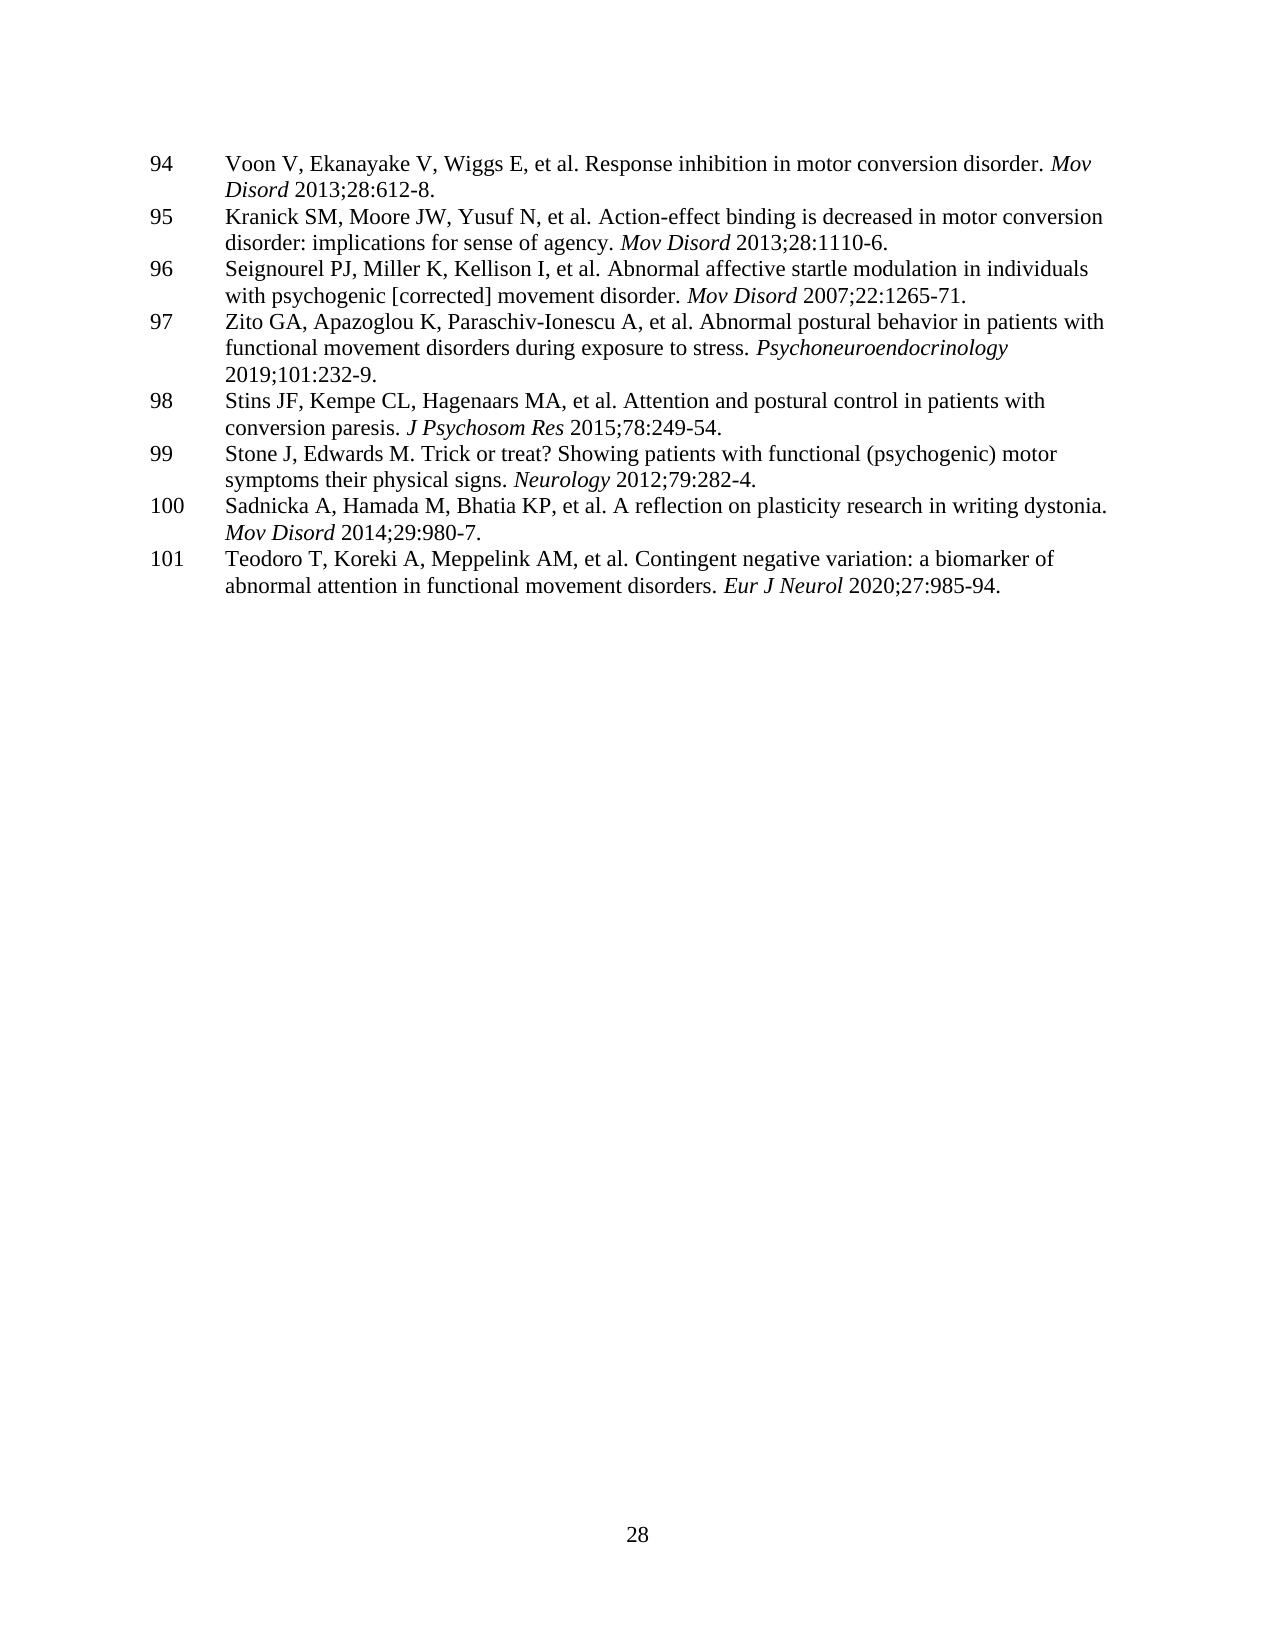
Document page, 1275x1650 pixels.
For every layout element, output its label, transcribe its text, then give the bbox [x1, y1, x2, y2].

text 96 Seignourel PJ, Miller K, Kellison I, et al. Abnormal affective startle modulation in individuals with psychogenic [corrected] movement disorder. Mov Disord 2007;22:1265-71. [150, 255, 1125, 308]
text 99 Stone J, Edwards M. Trick or treat? Showing patients with functional (psychogenic) motor symptoms their physical signs. Neurology 2012;79:282-4. [150, 440, 1125, 493]
text 100 Sadnicka A, Hamada M, Bhatia KP, et al. A reflection on plasticity research in writing dystonia. Mov Disord 2014;29:980-7. [150, 493, 1125, 545]
text 97 Zito GA, Apazoglou K, Paraschiv-Ionescu A, et al. Abnormal postural behavior in patients with functional movement disorders during exposure to stress. Psychoneuroendocrinology 2019;101:232-9. [150, 308, 1125, 387]
text 94 Voon V, Ekanayake V, Wiggs E, et al. Response inhibition in motor conversion disorder. Mov Disord 2013;28:612-8. [150, 150, 1125, 203]
text 95 Kranick SM, Moore JW, Yusuf N, et al. Action-effect binding is decreased in motor conversion disorder: implications for sense of agency. Mov Disord 2013;28:1110-6. [150, 203, 1125, 255]
text 98 Stins JF, Kempe CL, Hagenaars MA, et al. Attention and postural control in patients with conversion paresis. J Psychosom Res 2015;78:249-54. [150, 387, 1125, 440]
text 101 Teodoro T, Koreki A, Meppelink AM, et al. Contingent negative variation: a biomarker of abnormal attention in functional movement disorders. Eur J Neurol 2020;27:985-94. [150, 545, 1125, 598]
